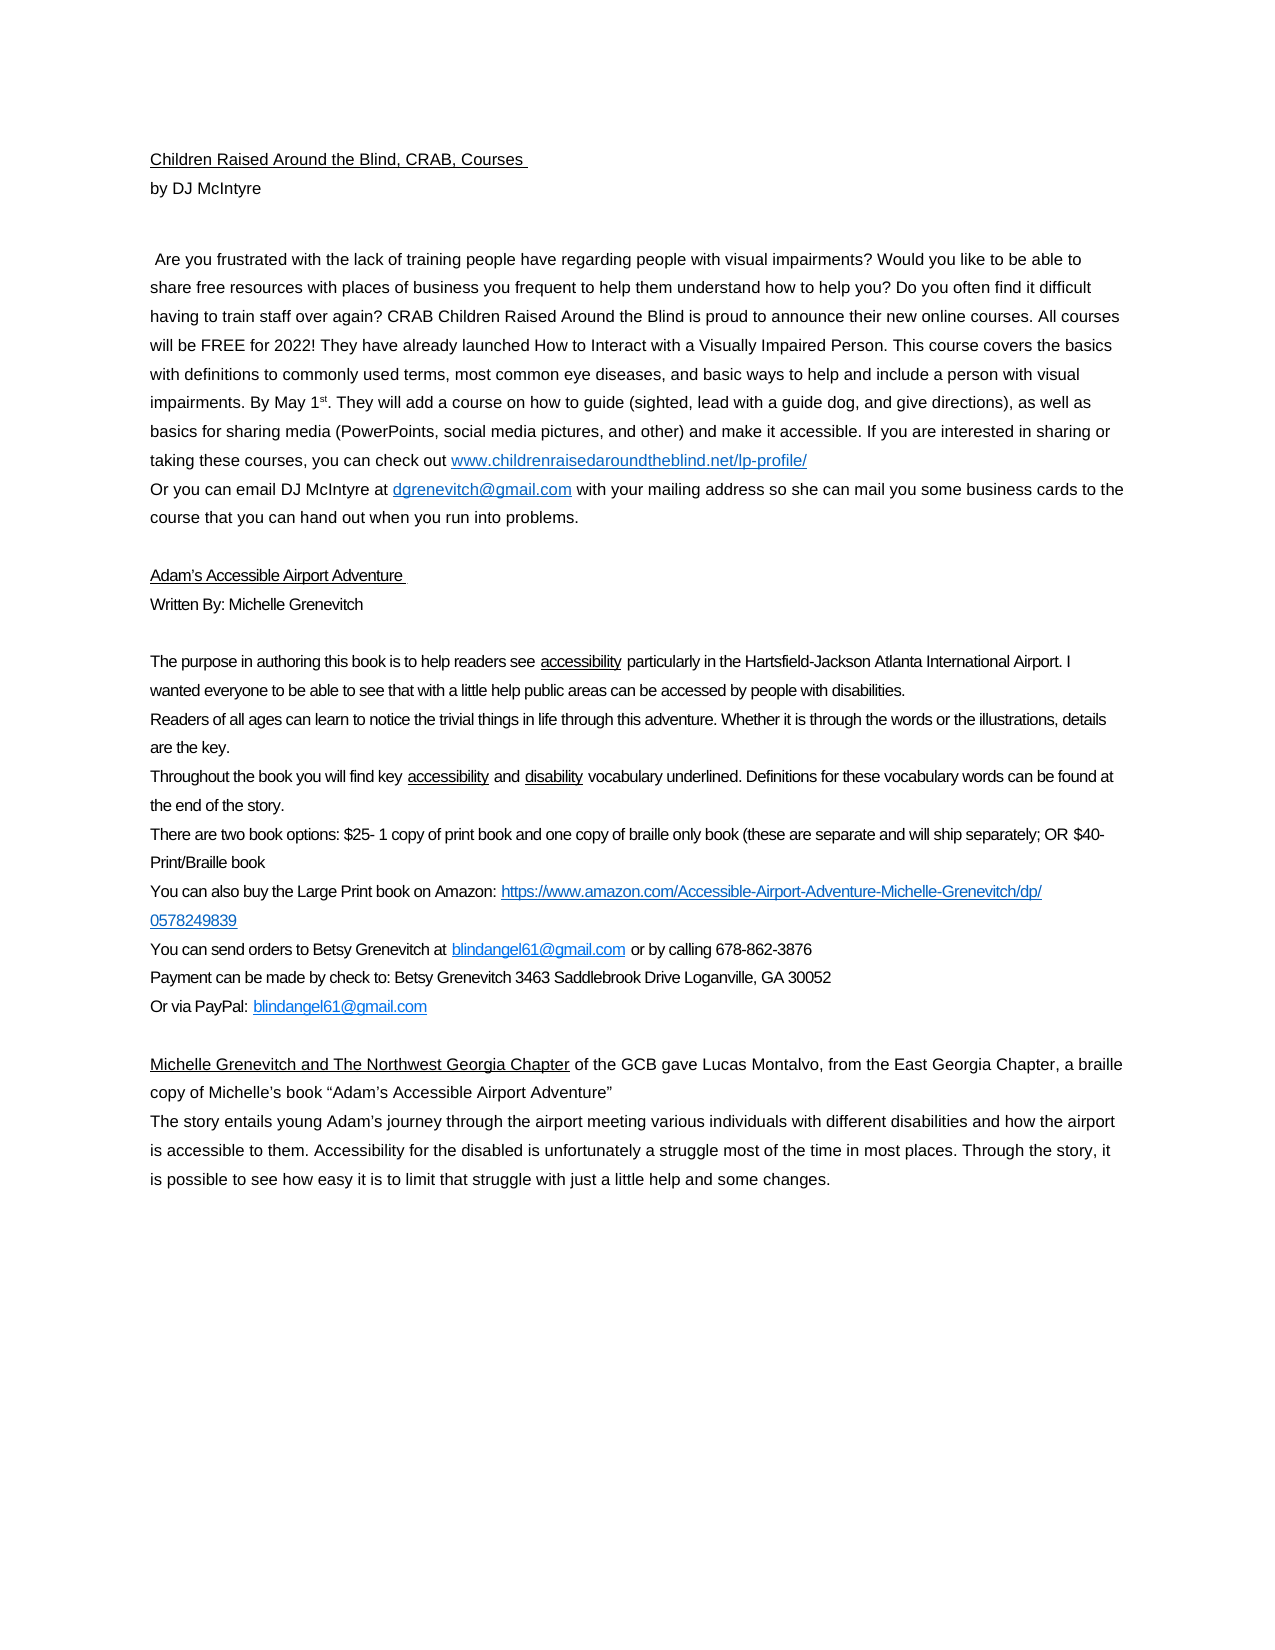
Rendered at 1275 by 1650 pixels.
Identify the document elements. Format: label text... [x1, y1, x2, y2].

text Adam’s Accessible Airport Adventure [150, 566, 1125, 585]
text The story entails young Adam’s journey through the airport meeting various individuals with different disabilities and how the airport is accessible to them. Accessibility for the disabled is unfortunately a struggle most of the time in most places. Through the story, it is possible to see how easy it is to limit that struggle with just a little help and some changes. [150, 1112, 1125, 1189]
text There are two book options: $25- 1 copy of print book and one copy of braille only book (these are separate and will ship separately; OR $40- Print/Braille book [150, 824, 1125, 872]
text Or you can email DJ McIntyre at dgrenevitch@gmail.com with your mailing address so she can mail you some business cards to the course that you can hand out when you run into problems. [150, 479, 1125, 527]
text by DJ McIntyre [150, 179, 1125, 198]
text Or via PayPal: blindangel61@gmail.com [150, 997, 1125, 1016]
text You can also buy the Large Print book on Amazon: https://www.amazon.com/Accessible-Airport-Adventure-Michelle-Grenevitch/dp/0578249839 [150, 882, 1125, 930]
text Readers of all ages can learn to notice the trivial things in life through this adventure. Whether it is through the words or the illustrations, details are the key. [150, 709, 1125, 757]
text The purpose in authoring this book is to help readers see accessibility particularly in the Hartsfield-Jackson Atlanta International Airport. I wanted everyone to be able to see that with a little help public areas can be accessed by people with disabilities. [150, 652, 1125, 700]
text Children Raised Around the Blind, CRAB, Courses [150, 150, 1125, 169]
text Michelle Grenevitch and The Northwest Georgia Chapter of the GCB gave Lucas Montalvo, from the East Georgia Chapter, a braille copy of Michelle’s book “Adam’s Accessible Airport Adventure” [150, 1054, 1125, 1102]
text Throughout the book you will find key accessibility and disability vocabulary underlined. Definitions for these vocabulary words can be found at the end of the story. [150, 767, 1125, 815]
text You can send orders to Betsy Grenevitch at blindangel61@gmail.com or by calling 678-862-3876 [150, 939, 1125, 959]
text Are you frustrated with the lack of training people have regarding people with visual impairments? Would you like to be able to share free resources with places of business you frequent to help them understand how to help you? Do you often find it difficult having to train staff over again? CRAB Children Raised Around the Blind is proud to announce their new online courses. All courses will be FREE for 2022! They have already launched How to Interact with a Visually Impaired Person. This course covers the basics with definitions to commonly used terms, most common eye diseases, and basic ways to help and include a person with visual impairments. By May 1st. They will add a course on how to guide (sighted, lead with a guide dog, and give directions), as well as basics for sharing media (PowerPoints, social media pictures, and other) and make it accessible. If you are interested in sharing or taking these courses, you can check out www.childrenraisedaroundtheblind.net/lp-profile/ [150, 249, 1125, 470]
text Payment can be made by check to: Betsy Grenevitch 3463 Saddlebrook Drive Loganville, GA 30052 [150, 968, 1125, 987]
text Written By: Michelle Grenevitch [150, 594, 1125, 614]
